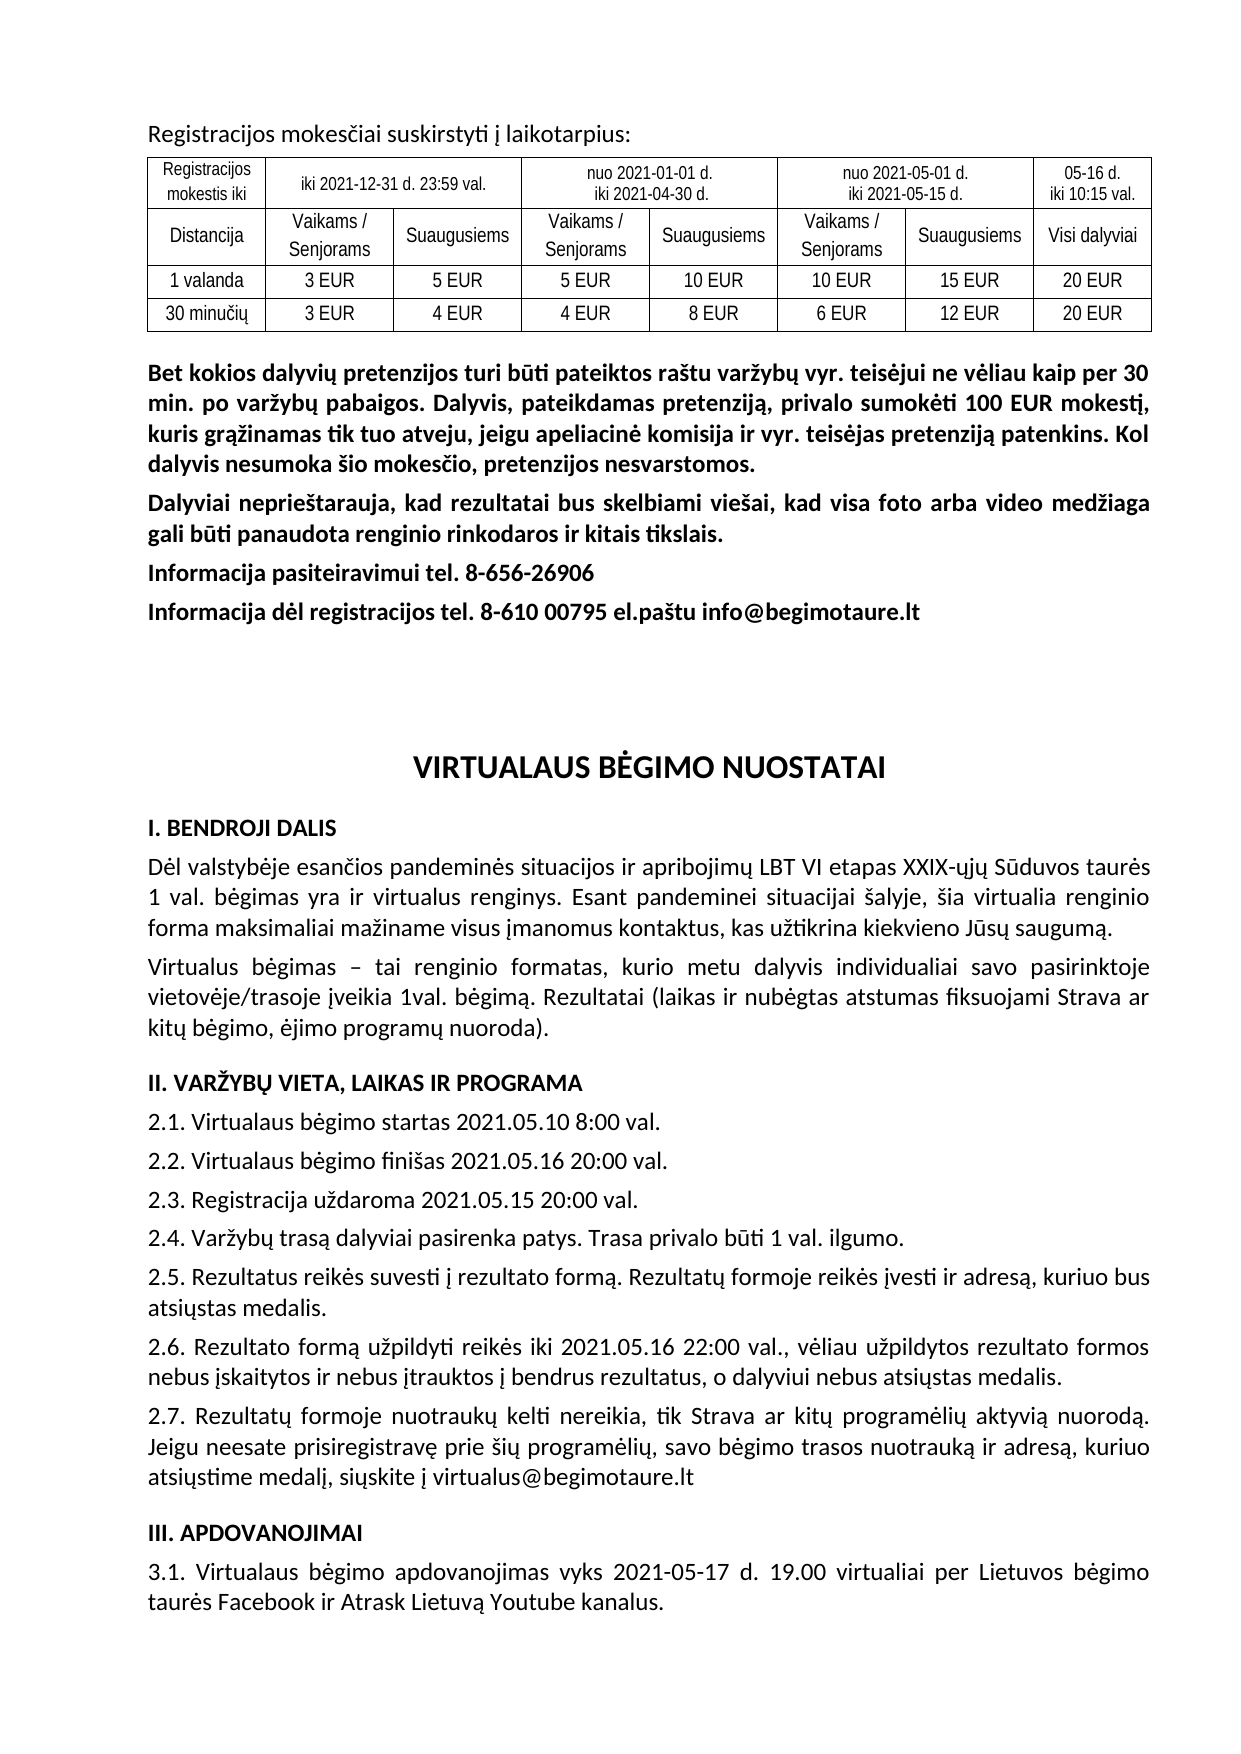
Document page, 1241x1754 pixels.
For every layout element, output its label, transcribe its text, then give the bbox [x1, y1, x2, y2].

table_cell 3 EUR [266, 299, 393, 331]
table_cell 15 EUR [906, 266, 1033, 298]
table_cell 10 EUR [778, 266, 905, 298]
table_header Registracijos mokestis iki [148, 158, 265, 208]
text 2.2. Virtualaus bėgimo finišas 2021.05.16 20:00 val. [148, 1145, 1152, 1175]
text VIRTUALAUS BĖGIMO NUOSTATAI [148, 746, 1152, 787]
table_cell 20 EUR [1034, 299, 1151, 331]
text Dalyviai neprieštarauja, kad rezultatai bus skelbiami viešai, kad visa foto arba video medžiaga gali būti panaudota renginio rinkodaros ir kitais tikslais. [148, 487, 1152, 548]
table_cell Vaikams / Senjorams [522, 209, 649, 265]
text Informacija pasiteiravimui tel. 8-656-26906 [148, 557, 1152, 587]
table_cell 6 EUR [778, 299, 905, 331]
table_cell 4 EUR [522, 299, 649, 331]
table_cell Suaugusiems [906, 209, 1033, 265]
table_cell 20 EUR [1034, 266, 1151, 298]
table_cell Visi dalyviai [1034, 209, 1151, 265]
table_cell Suaugusiems [650, 209, 777, 265]
text III. APDOVANOJIMAI [148, 1517, 1152, 1547]
text 2.1. Virtualaus bėgimo startas 2021.05.10 8:00 val. [148, 1106, 1152, 1137]
text Dėl valstybėje esančios pandeminės situacijos ir apribojimų LBT VI etapas XXIX-ųjų Sūduvos taurės 1 val. bėgimas yra ir virtualus renginys. Esant pandeminei situacijai šalyje, šia virtualia renginio forma maksimaliai mažiname visus įmanomus kontaktus, kas užtikrina kiekvieno Jūsų saugumą. [148, 851, 1152, 942]
table_cell 12 EUR [906, 299, 1033, 331]
text 2.7. Rezultatų formoje nuotraukų kelti nereikia, tik Strava ar kitų programėlių aktyvią nuorodą. Jeigu neesate prisiregistravę prie šių programėlių, savo bėgimo trasos nuotrauką ir adresą, kuriuo atsiųstime medalį, siųskite į virtualus@begimotaure.lt [148, 1400, 1152, 1492]
table_header nuo 2021-01-01 d. iki 2021-04-30 d. [522, 158, 777, 208]
table_cell 8 EUR [650, 299, 777, 331]
text 2.6. Rezultato formą užpildyti reikės iki 2021.05.16 22:00 val., vėliau užpildytos rezultato formos nebus įskaitytos ir nebus įtrauktos į bendrus rezultatus, o dalyviui nebus atsiųstas medalis. [148, 1331, 1152, 1392]
text 2.4. Varžybų trasą dalyviai pasirenka patys. Trasa privalo būti 1 val. ilgumo. [148, 1223, 1152, 1253]
text Virtualus bėgimas – tai renginio formatas, kurio metu dalyvis individualiai savo pasirinktoje vietovėje/trasoje įveikia 1val. bėgimą. Rezultatai (laikas ir nubėgtas atstumas fiksuojami Strava ar kitų bėgimo, ėjimo programų nuoroda). [148, 951, 1152, 1042]
table_cell Vaikams / Senjorams [778, 209, 905, 265]
text Registracijos mokesčiai suskirstyti į laikotarpius: [148, 118, 1152, 149]
table_cell Distancija [148, 209, 265, 265]
table_cell 4 EUR [394, 299, 521, 331]
table_cell 5 EUR [522, 266, 649, 298]
table_cell 30 minučių [148, 299, 265, 331]
text II. VARŽYBŲ VIETA, LAIKAS IR PROGRAMA [148, 1067, 1152, 1098]
table_cell Vaikams / Senjorams [266, 209, 393, 265]
table_cell 10 EUR [650, 266, 777, 298]
table_cell 5 EUR [394, 266, 521, 298]
table_cell 3 EUR [266, 266, 393, 298]
text 2.3. Registracija uždaroma 2021.05.15 20:00 val. [148, 1184, 1152, 1214]
text 3.1. Virtualaus bėgimo apdovanojimas vyks 2021-05-17 d. 19.00 virtualiai per Lietuvos bėgimo taurės Facebook ir Atrask Lietuvą Youtube kanalus. [148, 1556, 1152, 1617]
table_header 05-16 d. iki 10:15 val. [1034, 158, 1151, 208]
table_header nuo 2021-05-01 d. iki 2021-05-15 d. [778, 158, 1033, 208]
table_header iki 2021-12-31 d. 23:59 val. [266, 158, 521, 208]
text 2.5. Rezultatus reikės suvesti į rezultato formą. Rezultatų formoje reikės įvesti ir adresą, kuriuo bus atsiųstas medalis. [148, 1261, 1152, 1322]
table_cell Suaugusiems [394, 209, 521, 265]
text Bet kokios dalyvių pretenzijos turi būti pateiktos raštu varžybų vyr. teisėjui ne vėliau kaip per 30 min. po varžybų pabaigos. Dalyvis, pateikdamas pretenziją, privalo sumokėti 100 EUR mokestį, kuris grąžinamas tik tuo atveju, jeigu apeliacinė komisija ir vyr. teisėjas pretenziją patenkins. Kol dalyvis nesumoka šio mokesčio, pretenzijos nesvarstomos. [148, 357, 1152, 479]
text Informacija dėl registracijos tel. 8-610 00795 el.paštu info@begimotaure.lt [148, 596, 1152, 626]
table_cell 1 valanda [148, 266, 265, 298]
text I. BENDROJI DALIS [148, 812, 1152, 842]
